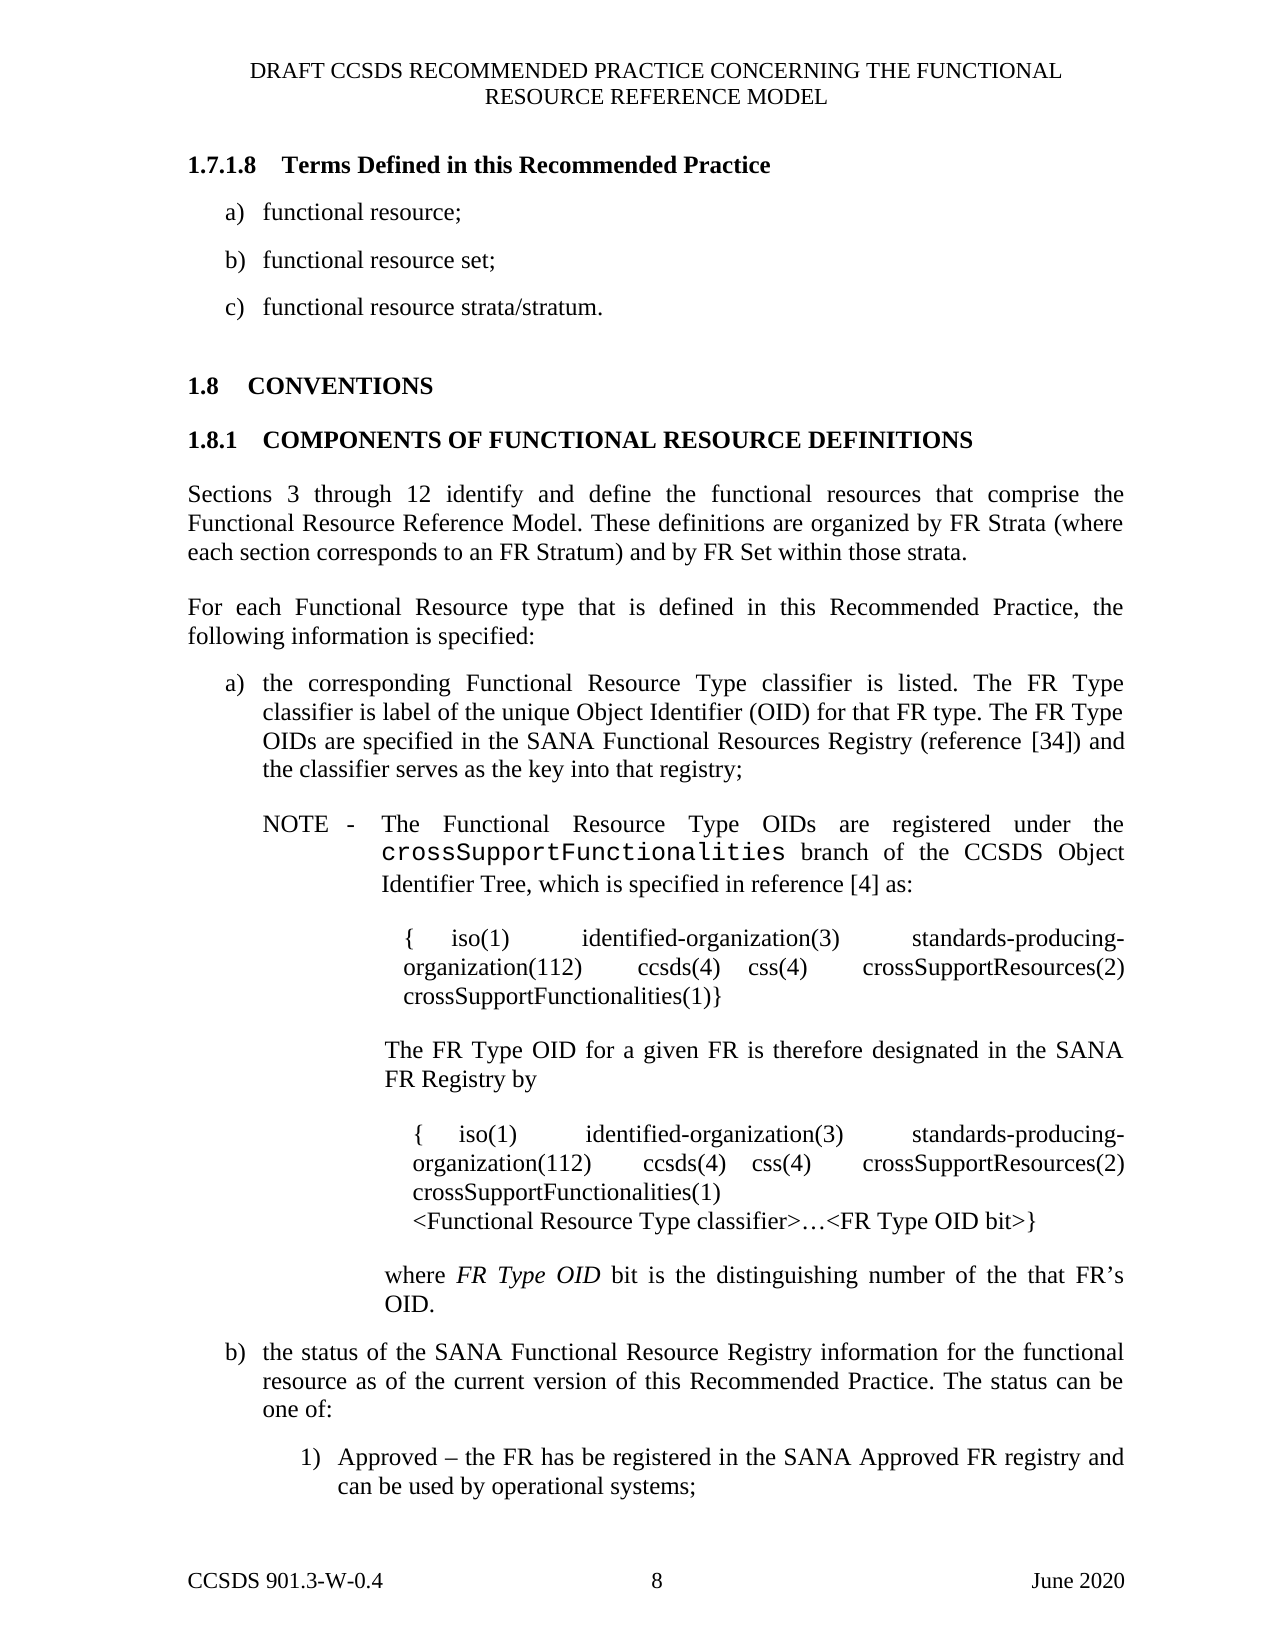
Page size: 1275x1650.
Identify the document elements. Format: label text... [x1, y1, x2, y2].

text The FR Type OID for a given FR is therefore designated in the SANA FR Registry by [384, 1035, 1125, 1093]
subtitle Conventions [187, 371, 1125, 400]
text For each Functional Resource type that is defined in this Recommended Practice, the following information is specified: [187, 591, 1125, 649]
list the status of the SANA Functional Resource Registry information for the functional resource as of the current version of this Recommended Practice. The status can be one of: [225, 1337, 1125, 1423]
text { iso(1) identified-organization(3) standards-producing-organization(112) ccsds(4) css(4) crossSupportResources(2) crossSupportFunctionalities(1)} [403, 922, 1125, 1010]
list the corresponding Functional Resource Type classifier is listed. The FR Type classifier is label of the unique Object Identifier (OID) for that FR type. The FR Type OIDs are specified in the SANA Functional Resources Registry (reference [34]) and the classifier serves as the key into that registry; [225, 668, 1125, 783]
subtitle Terms Defined in this Recommended Practice [187, 150, 1125, 179]
list functional resource; [225, 197, 1125, 226]
list functional resource set; [225, 245, 1125, 274]
text NOTE - The Functional Resource Type OIDs are registered under the crossSupportFunctionalities branch of the CCSDS Object Identifier Tree, which is specified in reference [4] as: [262, 808, 1125, 897]
text Sections 3 through 12 identify and define the functional resources that comprise the Functional Resource Reference Model. These definitions are organized by FR Strata (where each section corresponds to an FR Stratum) and by FR Set within those strata. [187, 479, 1125, 566]
text { iso(1) identified-organization(3) standards-producing-organization(112) ccsds(4) css(4) crossSupportResources(2) crossSupportFunctionalities(1) <Functional Resource Type classifier>…<FR Type OID bit>} [412, 1118, 1125, 1235]
list Approved – the FR has be registered in the SANA Approved FR registry and can be used by operational systems; [300, 1442, 1125, 1499]
subtitle components of Functional resource definitions [187, 425, 1125, 454]
text where FR Type OID bit is the distinguishing number of the that FR’s OID. [384, 1260, 1125, 1318]
list functional resource strata/stratum. [225, 292, 1125, 321]
